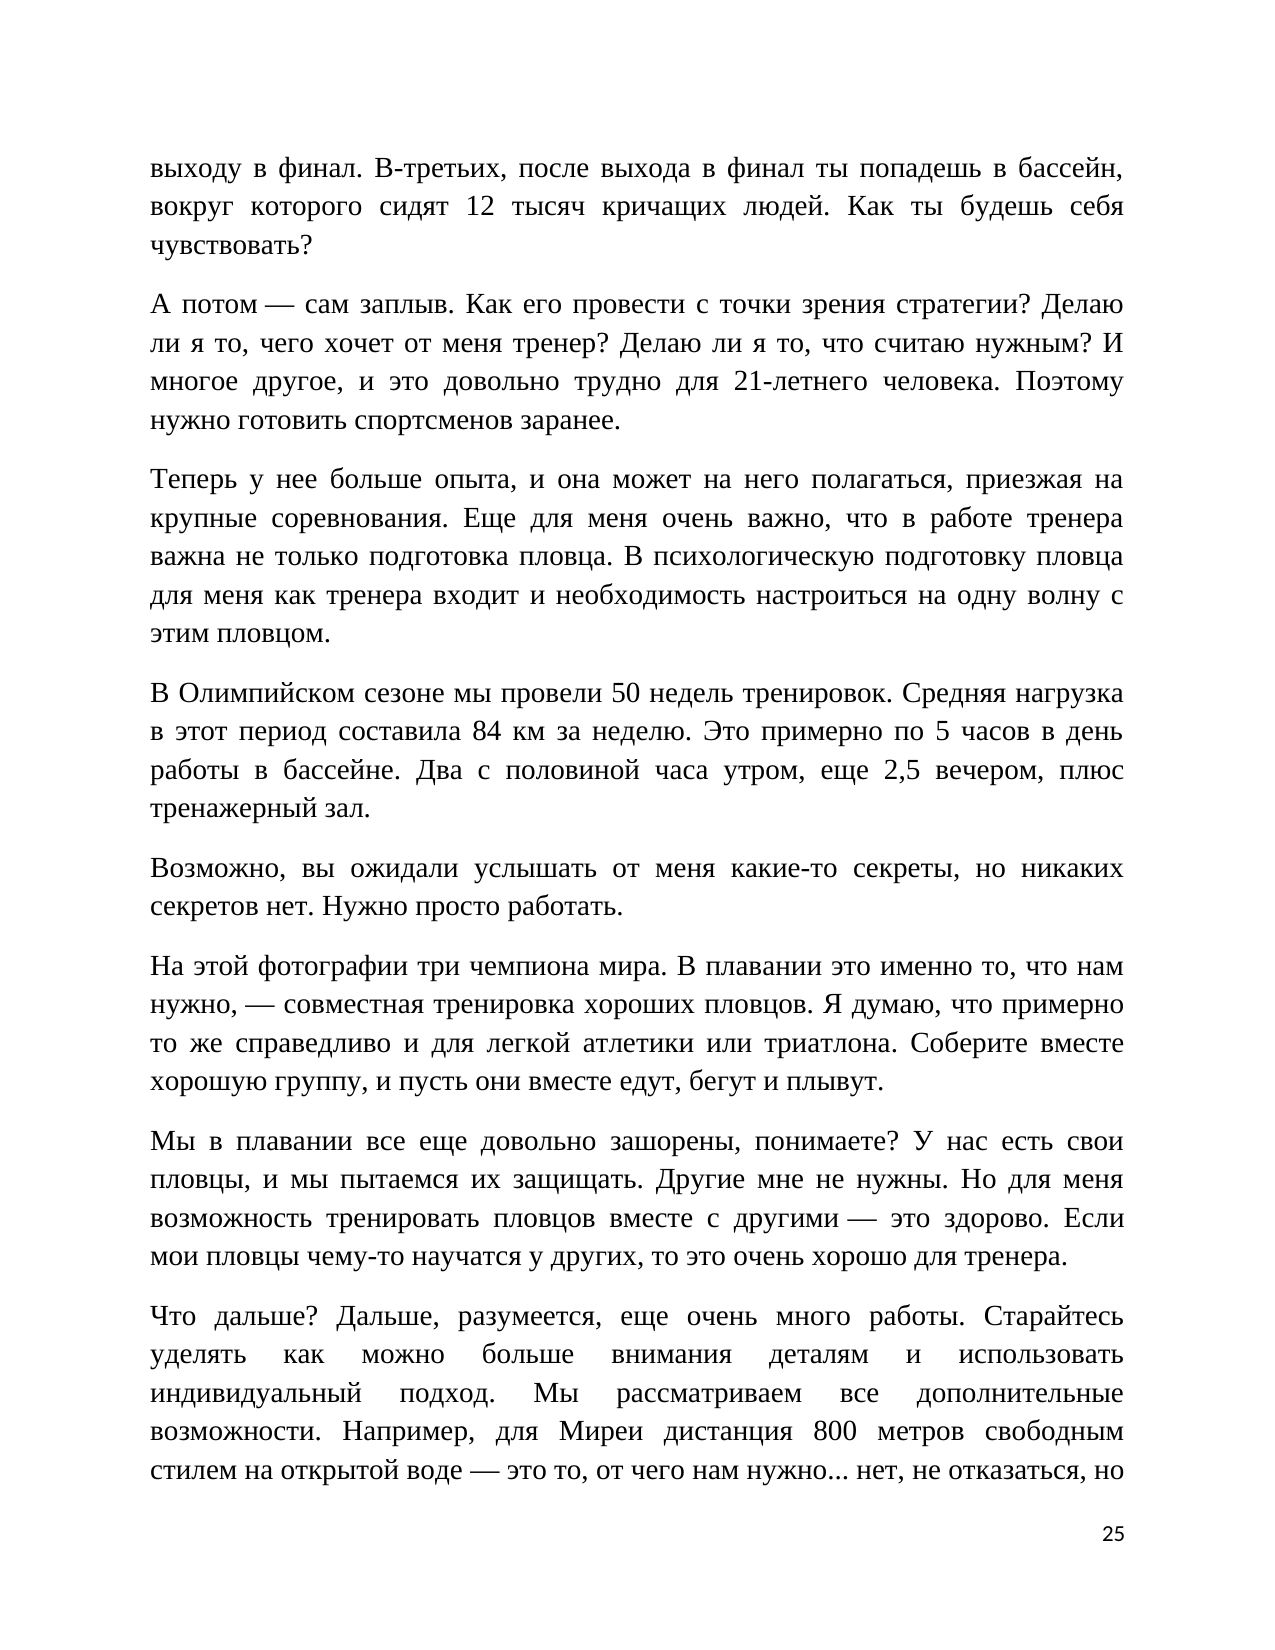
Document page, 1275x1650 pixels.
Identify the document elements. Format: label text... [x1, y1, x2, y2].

text Теперь у нее больше опыта, и она может на него полагаться, приезжая на крупные соревнования. Еще для меня очень важно, что в работе тренера важна не только подготовка пловца. В психологическую подготовку пловца для меня как тренера входит и необходимость настроиться на одну волну с этим пловцом. [150, 461, 1125, 649]
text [150, 150, 1125, 261]
text А потом — сам заплыв. Как его провести с точки зрения стратегии? Делаю ли я то, чего хочет от меня тренер? Делаю ли я то, что считаю нужным? И многое другое, и это довольно трудно для 21-летнего человека. Поэтому нужно готовить спортсменов заранее. [150, 286, 1125, 436]
text На этой фотографии три чемпиона мира. В плавании это именно то, что нам нужно, — совместная тренировка хороших пловцов. Я думаю, что примерно то же справедливо и для легкой атлетики или триатлона. Соберите вместе хорошую группу, и пусть они вместе едут, бегут и плывут. [150, 948, 1125, 1097]
text Мы в плавании все еще довольно зашорены, понимаете? У нас есть свои пловцы, и мы пытаемся их защищать. Другие мне не нужны. Но для меня возможность тренировать пловцов вместе с другими — это здорово. Если мои пловцы чему-то научатся у других, то это очень хорошо для тренера. [150, 1123, 1125, 1272]
text Возможно, вы ожидали услышать от меня какие-то секреты, но никаких секретов нет. Нужно просто работать. [150, 850, 1125, 922]
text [150, 1298, 1125, 1486]
text В Олимпийском сезоне мы провели 50 недель тренировок. Средняя нагрузка в этот период составила 84 км за неделю. Это примерно по 5 часов в день работы в бассейне. Два с половиной часа утром, еще 2,5 вечером, плюс тренажерный зал. [150, 675, 1125, 824]
